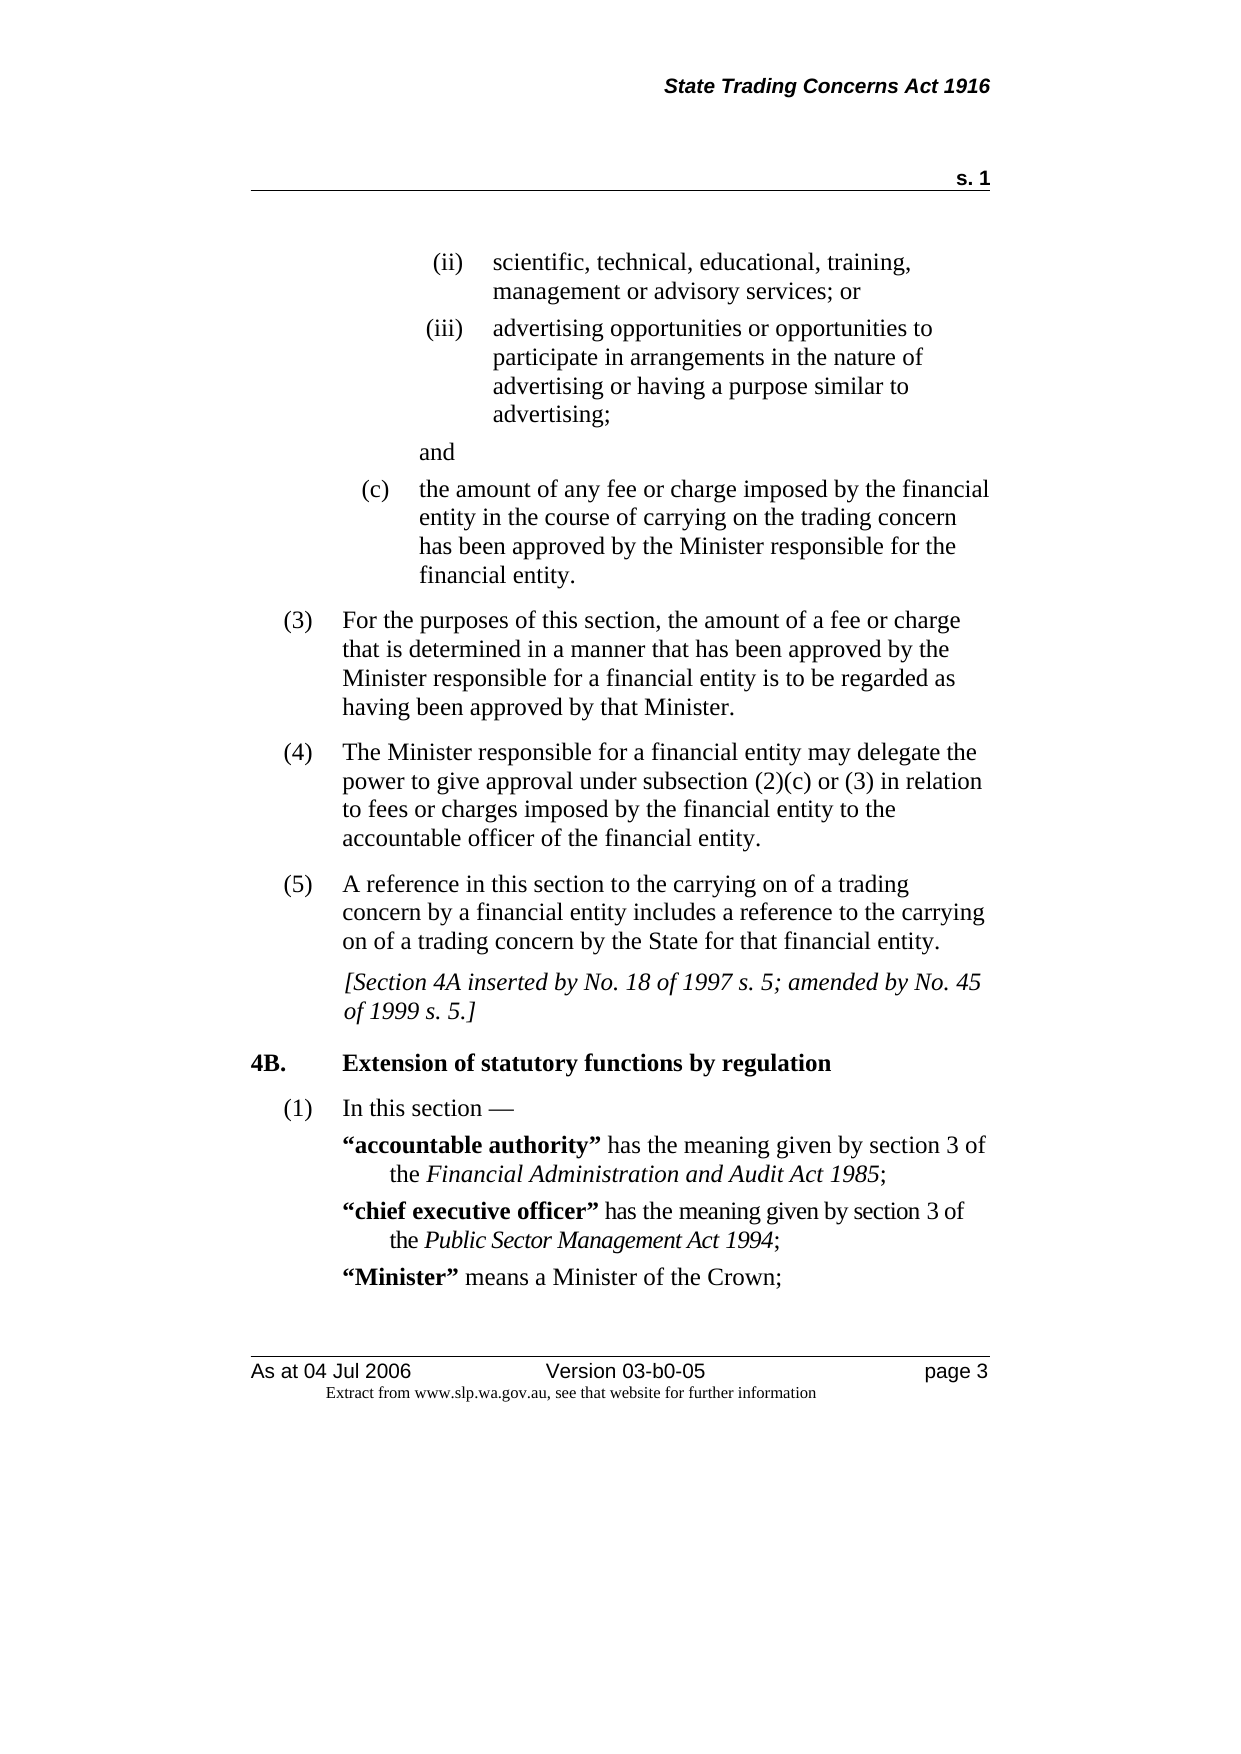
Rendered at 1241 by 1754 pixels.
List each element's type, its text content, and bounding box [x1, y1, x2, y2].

text (ii) scientific, technical, educational, training, management or advisory services; or [251, 247, 990, 305]
text “accountable authority” has the meaning given by section 3 of the Financial Administration and Audit Act 1985; [251, 1130, 990, 1188]
text “chief executive officer” has the meaning given by section 3 of the Public Sector Management Act 1994; [251, 1196, 990, 1254]
text “Minister” means a Minister of the Crown; [251, 1262, 990, 1291]
text (1) In this section — [251, 1093, 990, 1122]
subtitle 4B. Extension of statutory functions by regulation [251, 1048, 990, 1077]
text (3) For the purposes of this section, the amount of a fee or charge that is determined in a manner that has been approved by the Minister responsible for a financial entity is to be regarded as having been approved by that Minister. [251, 605, 990, 720]
text (5) A reference in this section to the carrying on of a trading concern by a financial entity includes a reference to the carrying on of a trading concern by the State for that financial entity. [251, 869, 990, 955]
text (4) The Minister responsible for a financial entity may delegate the power to give approval under subsection (2)(c) or (3) in relation to fees or charges imposed by the financial entity to the accountable officer of the financial entity. [251, 737, 990, 852]
text (iii) advertising opportunities or opportunities to participate in arrangements in the nature of advertising or having a purpose similar to advertising; [251, 313, 990, 428]
text [Section 4A inserted by No. 18 of 1997 s. 5; amended by No. 45 of 1999 s. 5.] [251, 967, 990, 1025]
text (c) the amount of any fee or charge imposed by the financial entity in the course of carrying on the trading concern has been approved by the Minister responsible for the financial entity. [251, 474, 990, 589]
text and [251, 437, 990, 465]
